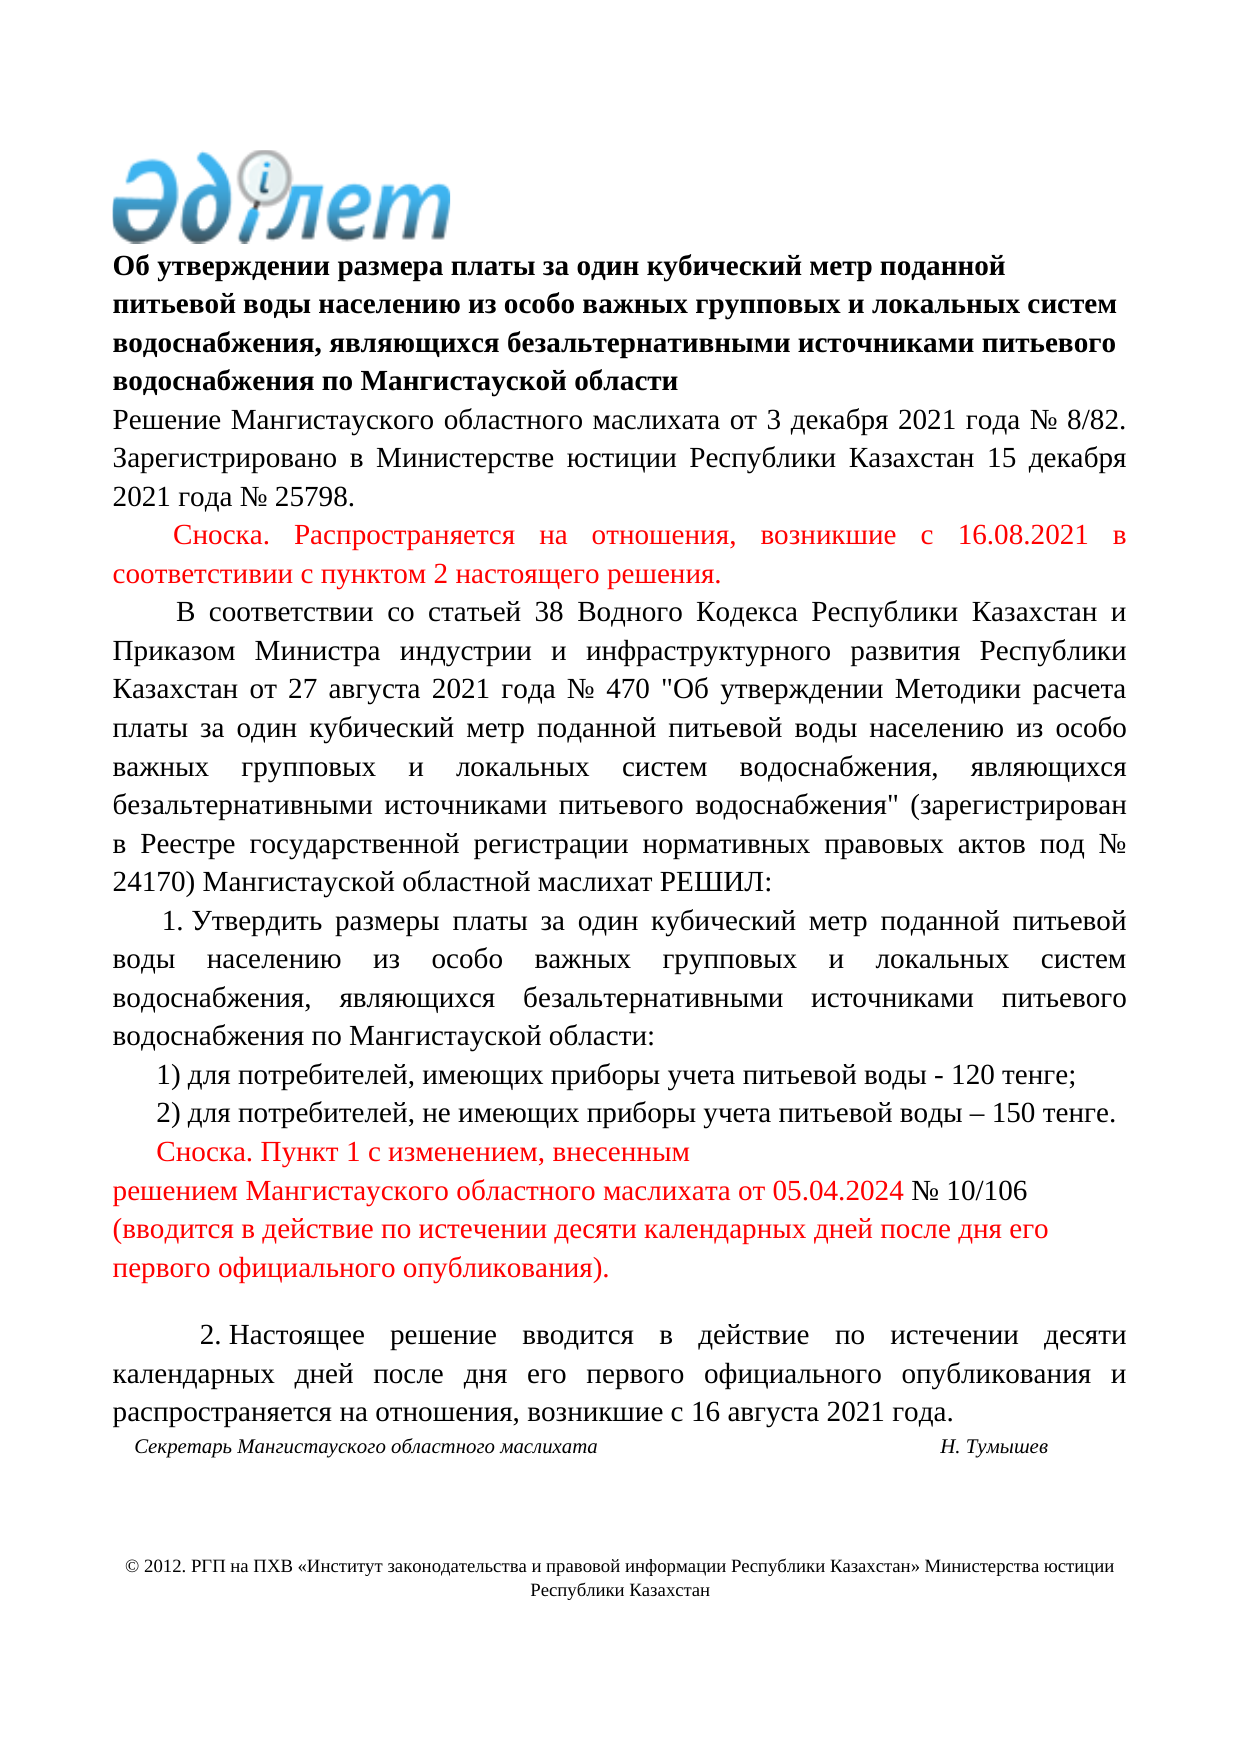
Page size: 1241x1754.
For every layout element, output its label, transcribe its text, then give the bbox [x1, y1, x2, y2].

text Сноска. Пункт 1 с изменением, внесенным решением Мангистауского областного маслихата от 05.04.2024 № 10/106 (вводится в действие по истечении десяти календарных дней после дня его первого официального опубликования). [112, 1134, 1128, 1313]
text 1) для потребителей, имеющих приборы учета питьевой воды - 120 тенге; [112, 1057, 1128, 1091]
text © 2012. РГП на ПХВ «Институт законодательства и правовой информации Республики Казахстан» Министерства юстиции Республики Казахстан [112, 1554, 1128, 1601]
text Решение Мангистауского областного маслихата от 3 декабря 2021 года № 8/82. Зарегистрировано в Министерстве юстиции Республики Казахстан 15 декабря 2021 года № 25798. [112, 402, 1128, 512]
text 2. Настоящее решение вводится в действие по истечении десяти календарных дней после дня его первого официального опубликования и распространяется на отношения, возникшие с 16 августа 2021 года. [112, 1317, 1128, 1428]
text 2) для потребителей, не имеющих приборы учета питьевой воды – 150 тенге. [112, 1096, 1128, 1129]
text Сноска. Распространяется на отношения, возникшие с 16.08.2021 в соответстивии с пунктом 2 настоящего решения. [112, 517, 1128, 589]
text Об утверждении размера платы за один кубический метр поданной питьевой воды населению из особо важных групповых и локальных систем водоснабжения, являющихся безальтернативными источниками питьевого водоснабжения по Мангистауской области [112, 248, 1128, 397]
table_header Секретарь Мангистауского областного маслихата [101, 1433, 939, 1464]
text В соответствии со статьей 38 Водного Кодекса Республики Казахстан и Приказом Министра индустрии и инфраструктурного развития Республики Казахстан от 27 августа 2021 года № 470 "Об утверждении Методики расчета платы за один кубический метр поданной питьевой воды населению из особо важных групповых и локальных систем водоснабжения, являющихся безальтернативными источниками питьевого водоснабжения" (зарегистрирован в Реестре государственной регистрации нормативных правовых актов под № 24170) Мангистауской областной маслихат РЕШИЛ: [112, 594, 1128, 898]
picture [112, 150, 451, 244]
table_header Н. Тумышев [939, 1433, 1240, 1464]
text 1. Утвердить размеры платы за один кубический метр поданной питьевой воды населению из особо важных групповых и локальных систем водоснабжения, являющихся безальтернативными источниками питьевого водоснабжения по Мангистауской области: [112, 903, 1128, 1052]
